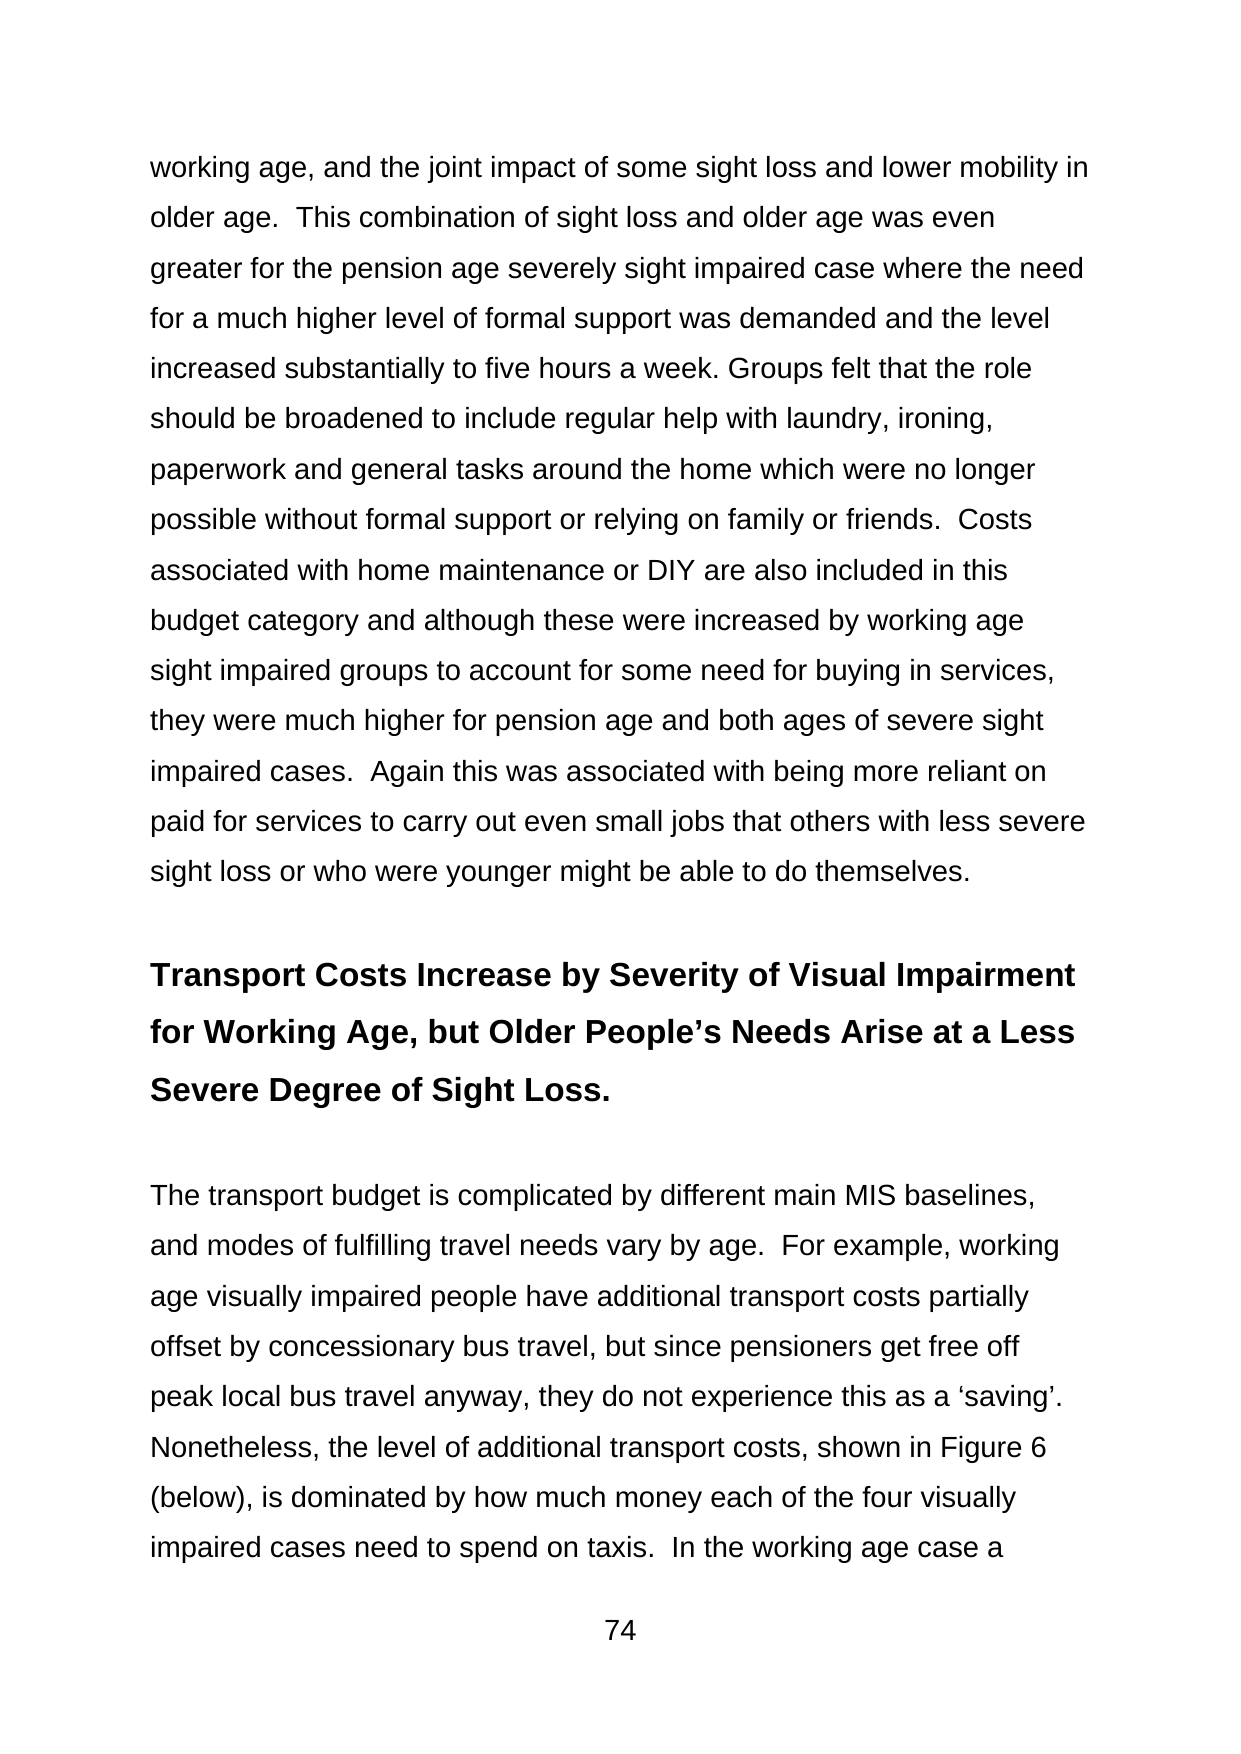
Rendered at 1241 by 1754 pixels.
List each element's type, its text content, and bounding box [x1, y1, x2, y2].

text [150, 1178, 1090, 1564]
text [150, 150, 1090, 888]
subtitle Transport Costs Increase by Severity of Visual Impairment for Working Age, but Older People’s Needs Arise at a Less Severe Degree of Sight Loss. [150, 955, 1090, 1109]
